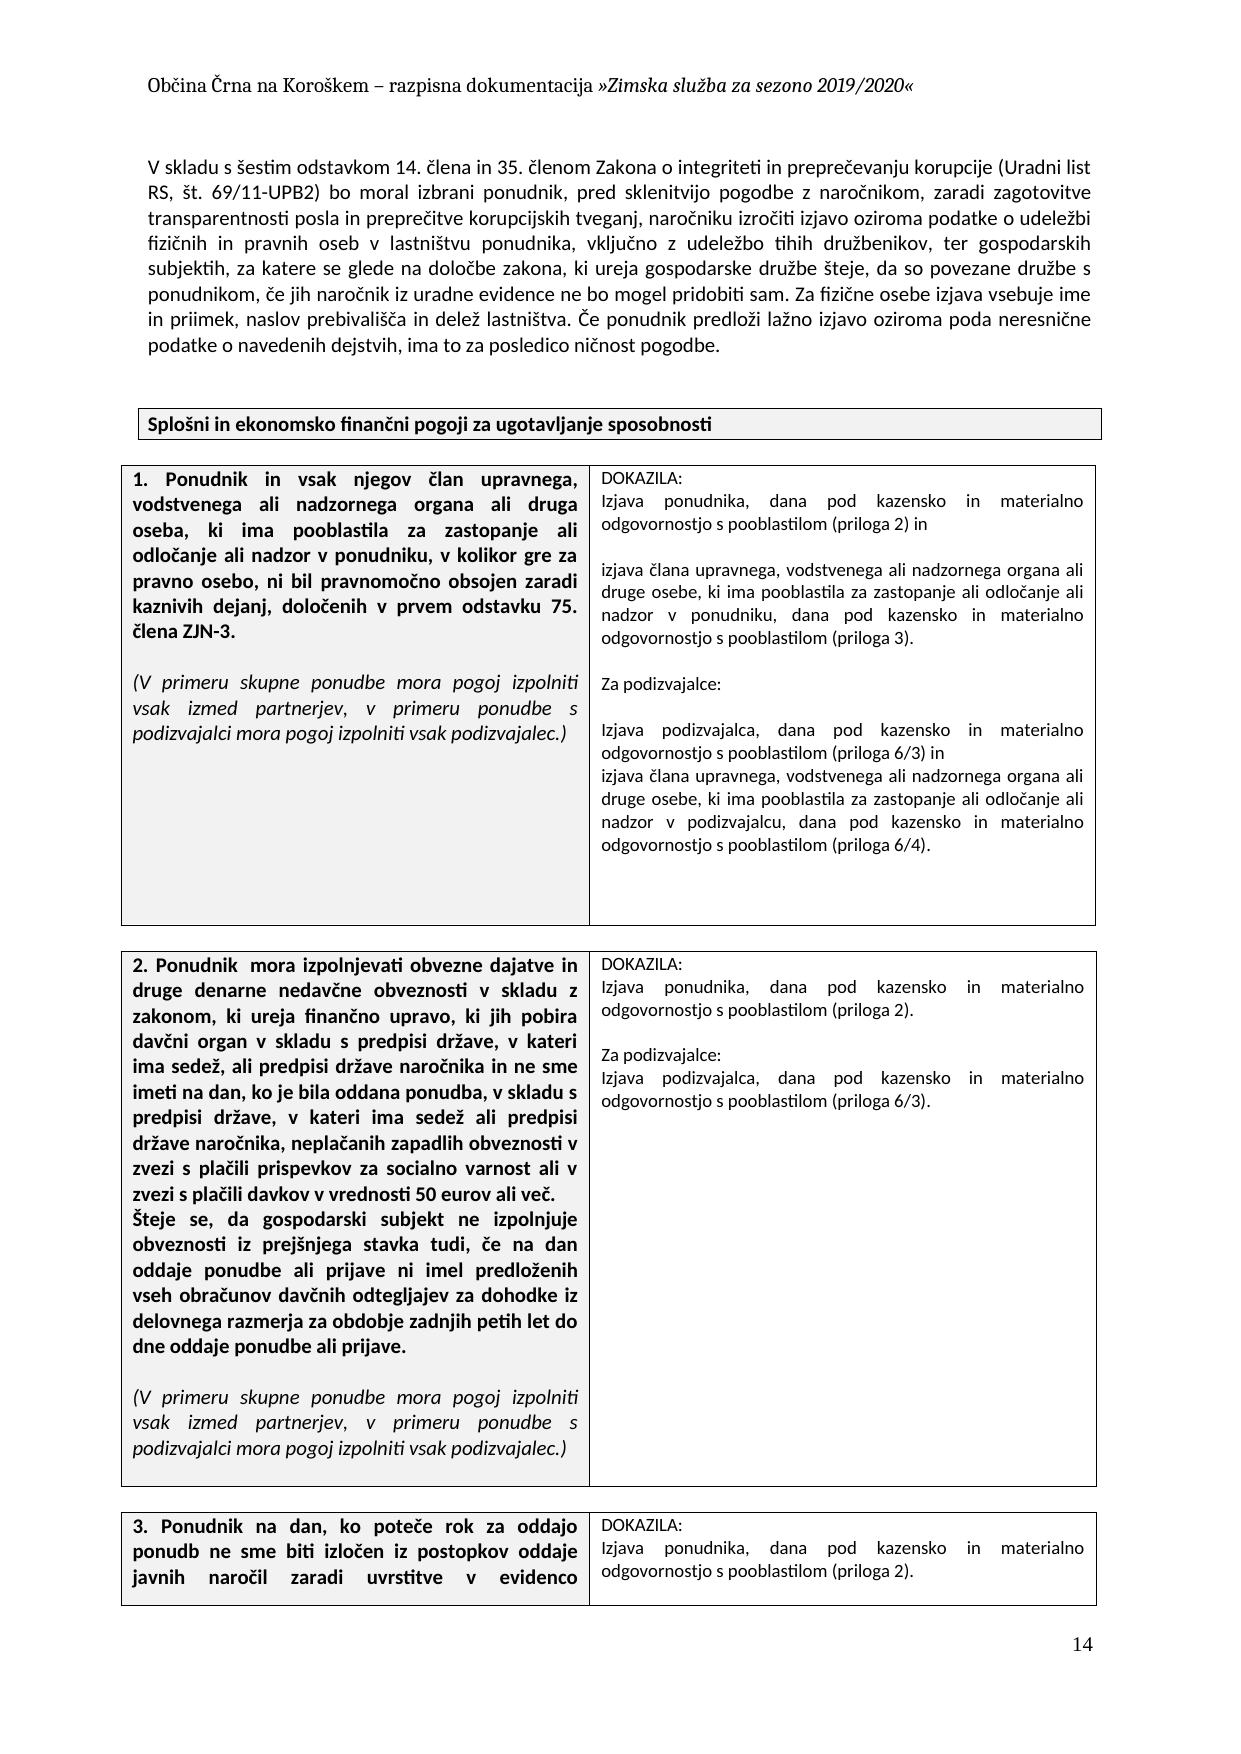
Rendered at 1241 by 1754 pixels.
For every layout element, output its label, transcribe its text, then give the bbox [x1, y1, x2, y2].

text V skladu s šestim odstavkom 14. člena in 35. členom Zakona o integriteti in preprečevanju korupcije (Uradni list RS, št. 69/11-UPB2) bo moral izbrani ponudnik, pred sklenitvijo pogodbe z naročnikom, zaradi zagotovitve transparentnosti posla in preprečitve korupcijskih tveganj, naročniku izročiti izjavo oziroma podatke o udeležbi fizičnih in pravnih oseb v lastništvu ponudnika, vključno z udeležbo tihih družbenikov, ter gospodarskih subjektih, za katere se glede na določbe zakona, ki ureja gospodarske družbe šteje, da so povezane družbe s ponudnikom, če jih naročnik iz uradne evidence ne bo mogel pridobiti sam. Za fizične osebe izjava vsebuje ime in priimek, naslov prebivališča in delež lastništva. Če ponudnik predloži lažno izjavo oziroma poda neresnične podatke o navedenih dejstvih, ima to za posledico ničnost pogodbe. [148, 154, 1093, 357]
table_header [590, 1513, 1096, 1605]
table_header 1. Ponudnik in vsak njegov član upravnega, vodstvenega ali nadzornega organa ali druga oseba, ki ima pooblastila za zastopanje ali odločanje ali nadzor v ponudniku, v kolikor gre za pravno osebo, ni bil pravnomočno obsojen zaradi kaznivih dejanj, določenih v prvem odstavku 75. člena ZJN-3. (V primeru skupne ponudbe mora pogoj izpolniti vsak izmed partnerjev, v primeru ponudbe s podizvajalci mora pogoj izpolniti vsak podizvajalec.) [122, 466, 589, 924]
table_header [122, 1513, 589, 1605]
table_header 2. Ponudnik mora izpolnjevati obvezne dajatve in druge denarne nedavčne obveznosti v skladu z zakonom, ki ureja finančno upravo, ki jih pobira davčni organ v skladu s predpisi države, v kateri ima sedež, ali predpisi države naročnika in ne sme imeti na dan, ko je bila oddana ponudba, v skladu s predpisi države, v kateri ima sedež ali predpisi države naročnika, neplačanih zapadlih obveznosti v zvezi s plačili prispevkov za socialno varnost ali v zvezi s plačili davkov v vrednosti 50 eurov ali več. Šteje se, da gospodarski subjekt ne izpolnjuje obveznosti iz prejšnjega stavka tudi, če na dan oddaje ponudbe ali prijave ni imel predloženih vseh obračunov davčnih odtegljajev za dohodke iz delovnega razmerja za obdobje zadnjih petih let do dne oddaje ponudbe ali prijave. (V primeru skupne ponudbe mora pogoj izpolniti vsak izmed partnerjev, v primeru ponudbe s podizvajalci mora pogoj izpolniti vsak podizvajalec.) [122, 952, 589, 1486]
text Splošni in ekonomsko finančni pogoji za ugotavljanje sposobnosti [139, 409, 1101, 439]
table_header DOKAZILA: Izjava ponudnika, dana pod kazensko in materialno odgovornostjo s pooblastilom (priloga 2) in izjava člana upravnega, vodstvenega ali nadzornega organa ali druge osebe, ki ima pooblastila za zastopanje ali odločanje ali nadzor v ponudniku, dana pod kazensko in materialno odgovornostjo s pooblastilom (priloga 3). Za podizvajalce: Izjava podizvajalca, dana pod kazensko in materialno odgovornostjo s pooblastilom (priloga 6/3) in izjava člana upravnega, vodstvenega ali nadzornega organa ali druge osebe, ki ima pooblastila za zastopanje ali odločanje ali nadzor v podizvajalcu, dana pod kazensko in materialno odgovornostjo s pooblastilom (priloga 6/4). [590, 466, 1095, 924]
